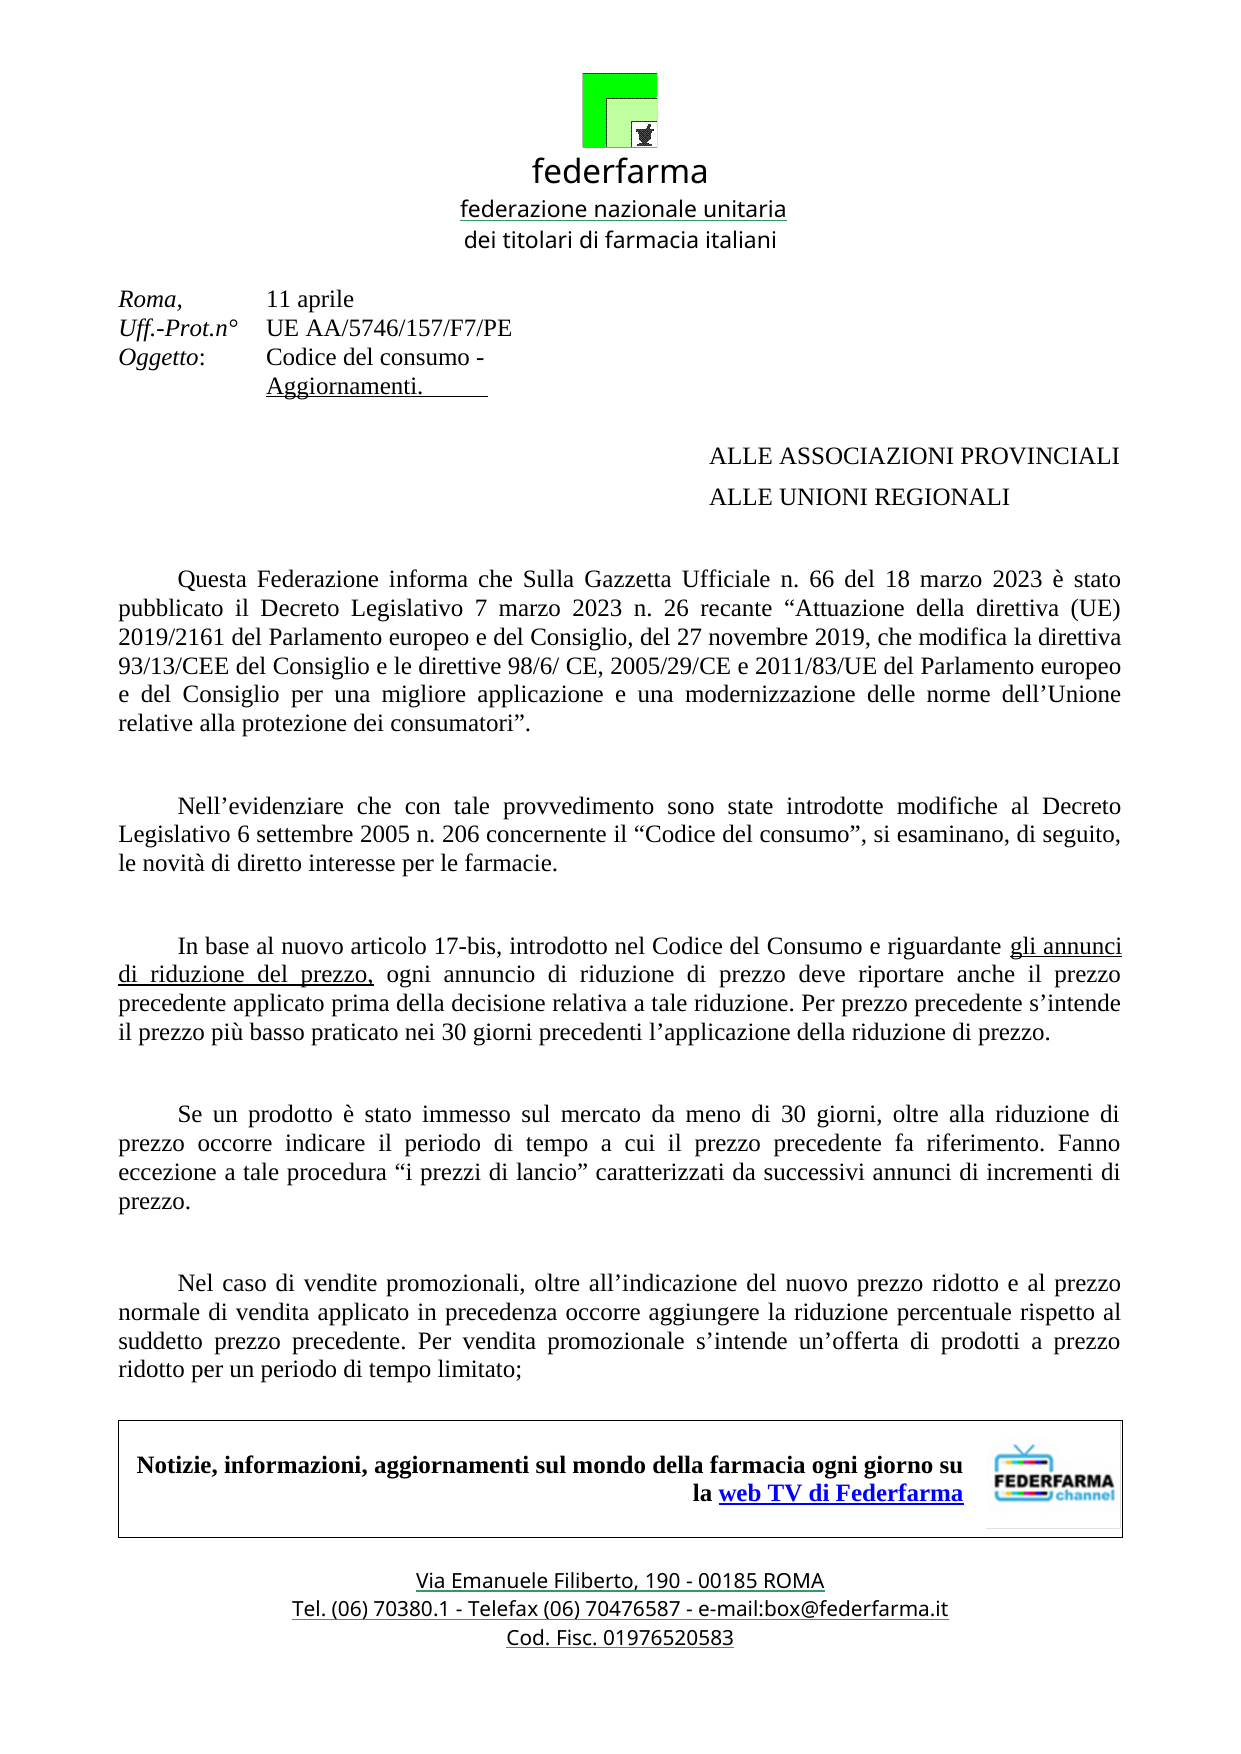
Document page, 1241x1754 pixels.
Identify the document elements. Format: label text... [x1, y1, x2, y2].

text ALLE ASSOCIAZIONI PROVINCIALI [221, 441, 1122, 469]
text Aggiornamenti. [221, 371, 1122, 399]
picture [985, 1421, 1122, 1530]
text Uff.-Prot.n° UE AA/5746/157/F7/PE [118, 313, 1122, 342]
text Nel caso di vendite promozionali, oltre all’indicazione del nuovo prezzo ridotto e al prezzo normale di vendita applicato in precedenza occorre aggiungere la riduzione percentuale rispetto al suddetto prezzo precedente. Per vendita promozionale s’intende un’offerta di prodotti a prezzo ridotto per un periodo di tempo limitato; [118, 1268, 1122, 1383]
text In base al nuovo articolo 17-bis, introdotto nel Codice del Consumo e riguardante gli annunci di riduzione del prezzo, ogni annuncio di riduzione di prezzo deve riportare anche il prezzo precedente applicato prima della decisione relativa a tale riduzione. Per prezzo precedente s’intende il prezzo più basso praticato nei 30 giorni precedenti l’applicazione della riduzione di prezzo. [118, 931, 1122, 1046]
text Roma, 11 aprile [118, 284, 1122, 313]
text Nell’evidenziare che con tale provvedimento sono state introdotte modifiche al Decreto Legislativo 6 settembre 2005 n. 206 concernente il “Codice del consumo”, si esaminano, di seguito, le novità di diretto interesse per le farmacie. [118, 791, 1122, 877]
text Oggetto: Codice del consumo - [118, 342, 1122, 371]
text Questa Federazione informa che Sulla Gazzetta Ufficiale n. 66 del 18 marzo 2023 è stato pubblicato il Decreto Legislativo 7 marzo 2023 n. 26 recante “Attuazione della direttiva (UE) 2019/2161 del Parlamento europeo e del Consiglio, del 27 novembre 2019, che modifica la direttiva 93/13/CEE del Consiglio e le direttive 98/6/ CE, 2005/29/CE e 2011/83/UE del Parlamento europeo e del Consiglio per una migliore applicazione e una modernizzazione delle norme dell’Unione relative alla protezione dei consumatori”. [118, 564, 1122, 737]
text Se un prodotto è stato immesso sul mercato da meno di 30 giorni, oltre alla riduzione di prezzo occorre indicare il periodo di tempo a cui il prezzo precedente fa riferimento. Fanno eccezione a tale procedura “i prezzi di lancio” caratterizzati da successivi annunci di incrementi di prezzo. [118, 1099, 1122, 1214]
picture [582, 73, 658, 148]
text ALLE UNIONI REGIONALI [221, 482, 1122, 511]
